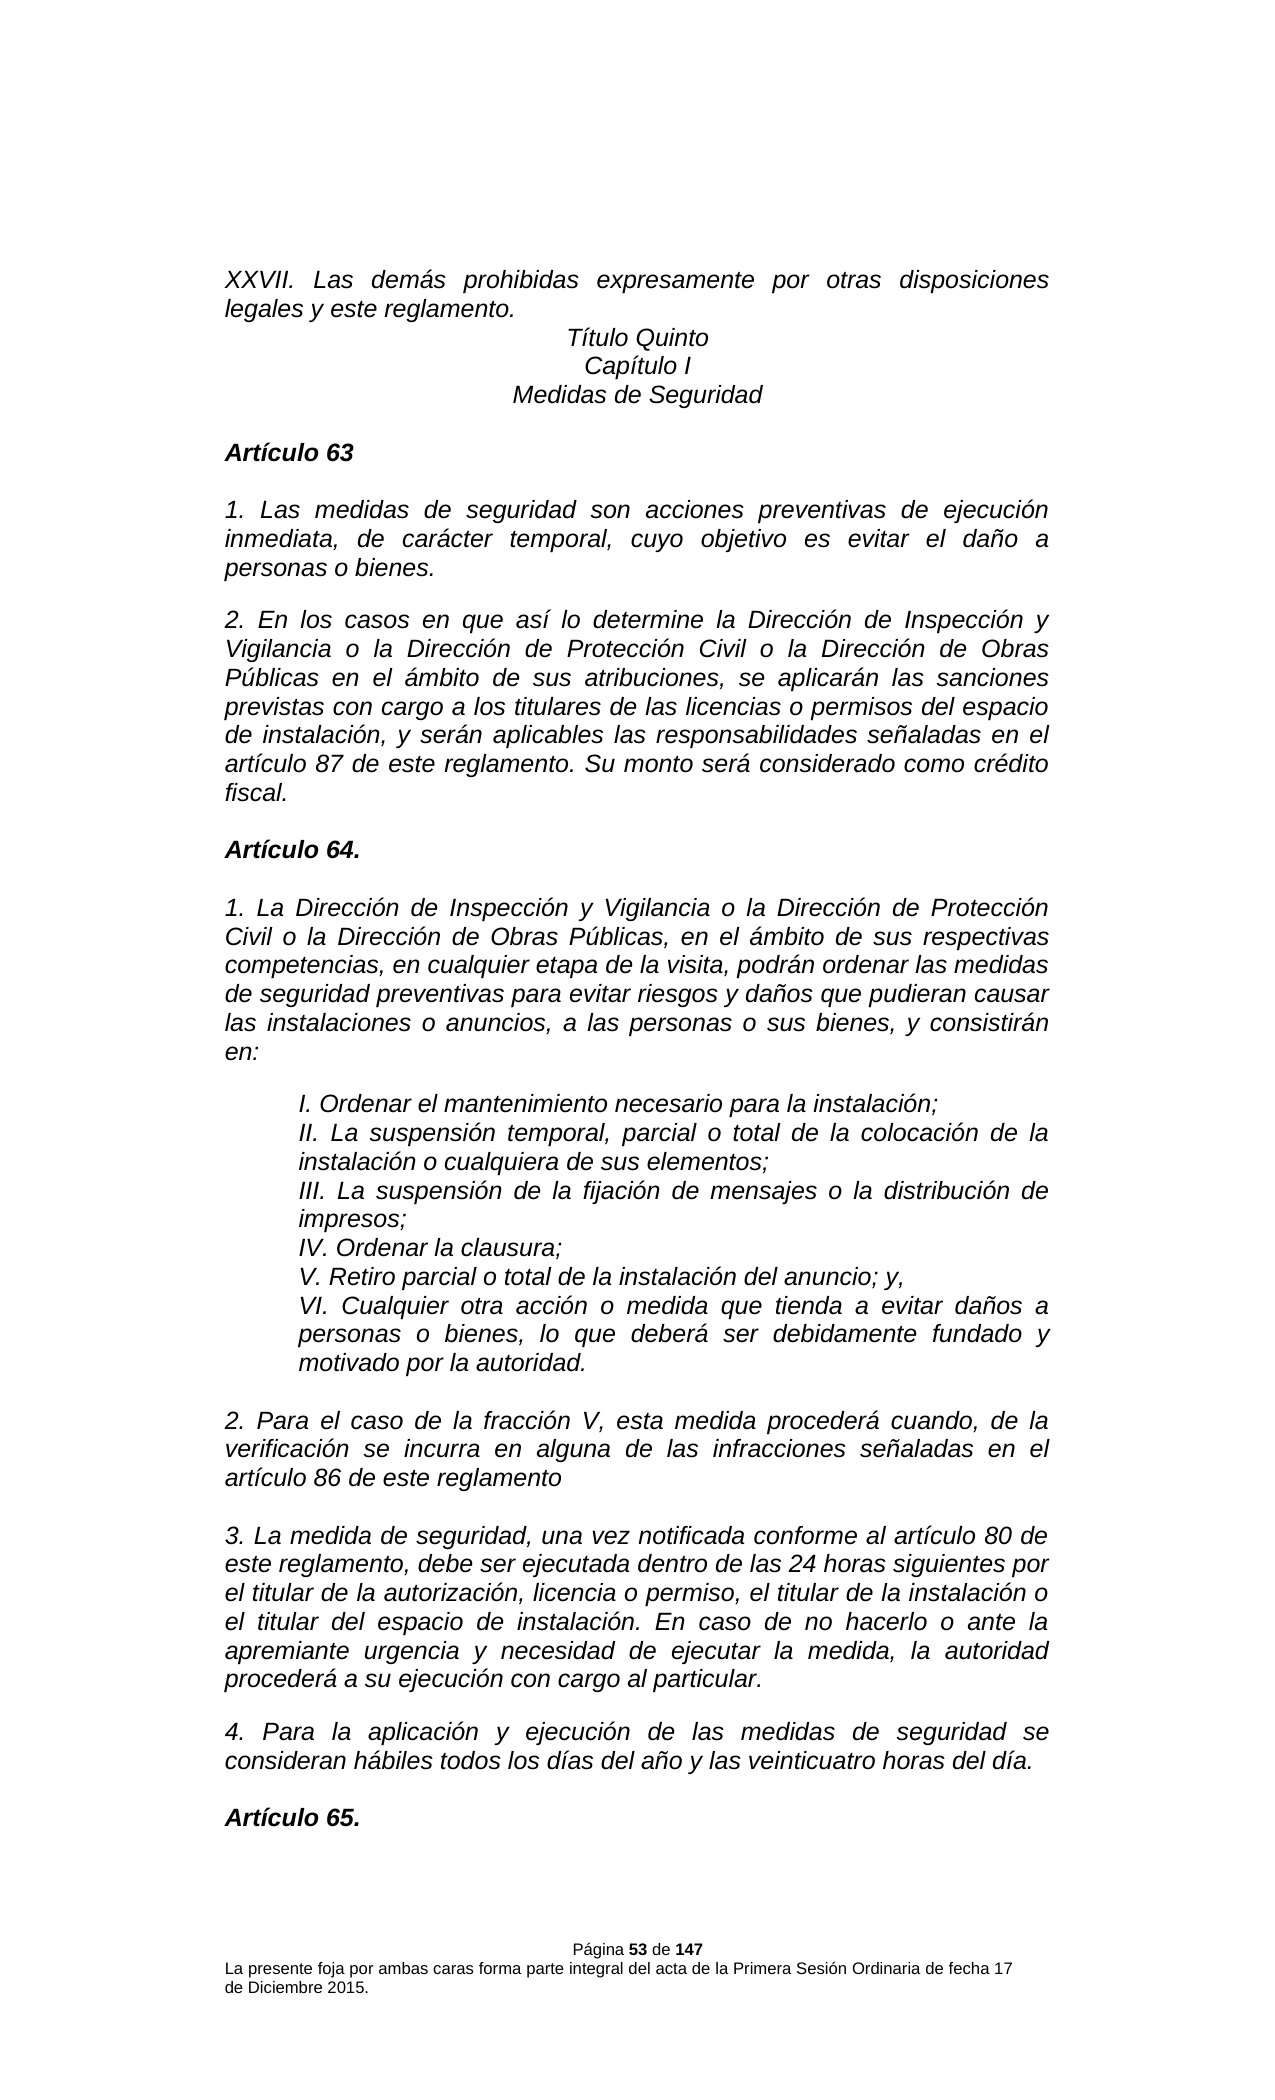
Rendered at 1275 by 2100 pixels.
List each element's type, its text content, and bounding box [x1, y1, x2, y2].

text 3. La medida de seguridad, una vez notificada conforme al artículo 80 de este reglamento, debe ser ejecutada dentro de las 24 horas siguientes por el titular de la autorización, licencia o permiso, el titular de la instalación o el titular del espacio de instalación. En caso de no hacerlo o ante la apremiante urgencia y necesidad de ejecutar la medida, la autoridad procederá a su ejecución con cargo al particular. [224, 1521, 1051, 1693]
text Título Quinto [224, 322, 1051, 351]
text 1. La Dirección de Inspección y Vigilancia o la Dirección de Protección Civil o la Dirección de Obras Públicas, en el ámbito de sus respectivas competencias, en cualquier etapa de la visita, podrán ordenar las medidas de seguridad preventivas para evitar riesgos y daños que pudieran causar las instalaciones o anuncios, a las personas o sus bienes, y consistirán en: [224, 893, 1051, 1065]
text I. Ordenar el mantenimiento necesario para la instalación; [298, 1089, 1051, 1118]
text Medidas de Seguridad [224, 380, 1051, 409]
text 2. En los casos en que así lo determine la Dirección de Inspección y Vigilancia o la Dirección de Protección Civil o la Dirección de Obras Públicas en el ámbito de sus atribuciones, se aplicarán las sanciones previstas con cargo a los titulares de las licencias o permisos del espacio de instalación, y serán aplicables las responsabilidades señaladas en el artículo 87 de este reglamento. Su monto será considerado como crédito fiscal. [224, 605, 1051, 807]
text Capítulo I [224, 351, 1051, 380]
text Artículo 65. [224, 1803, 1051, 1832]
text 4. Para la aplicación y ejecución de las medidas de seguridad se consideran hábiles todos los días del año y las veinticuatro horas del día. [224, 1717, 1051, 1775]
text IV. Ordenar la clausura; [298, 1233, 1051, 1262]
text XXVII. Las demás prohibidas expresamente por otras disposiciones legales y este reglamento. [224, 265, 1051, 322]
text 2. Para el caso de la fracción V, esta medida procederá cuando, de la verificación se incurra en alguna de las infracciones señaladas en el artículo 86 de este reglamento [224, 1406, 1051, 1492]
text V. Retiro parcial o total de la instalación del anuncio; y, [298, 1262, 1051, 1291]
text 1. Las medidas de seguridad son acciones preventivas de ejecución inmediata, de carácter temporal, cuyo objetivo es evitar el daño a personas o bienes. [224, 495, 1051, 581]
text Artículo 64. [224, 835, 1051, 864]
text II. La suspensión temporal, parcial o total de la colocación de la instalación o cualquiera de sus elementos; [298, 1118, 1051, 1176]
text VI. Cualquier otra acción o medida que tienda a evitar daños a personas o bienes, lo que deberá ser debidamente fundado y motivado por la autoridad. [298, 1291, 1051, 1377]
text III. La suspensión de la fijación de mensajes o la distribución de impresos; [298, 1176, 1051, 1233]
text Artículo 63 [224, 437, 1051, 466]
